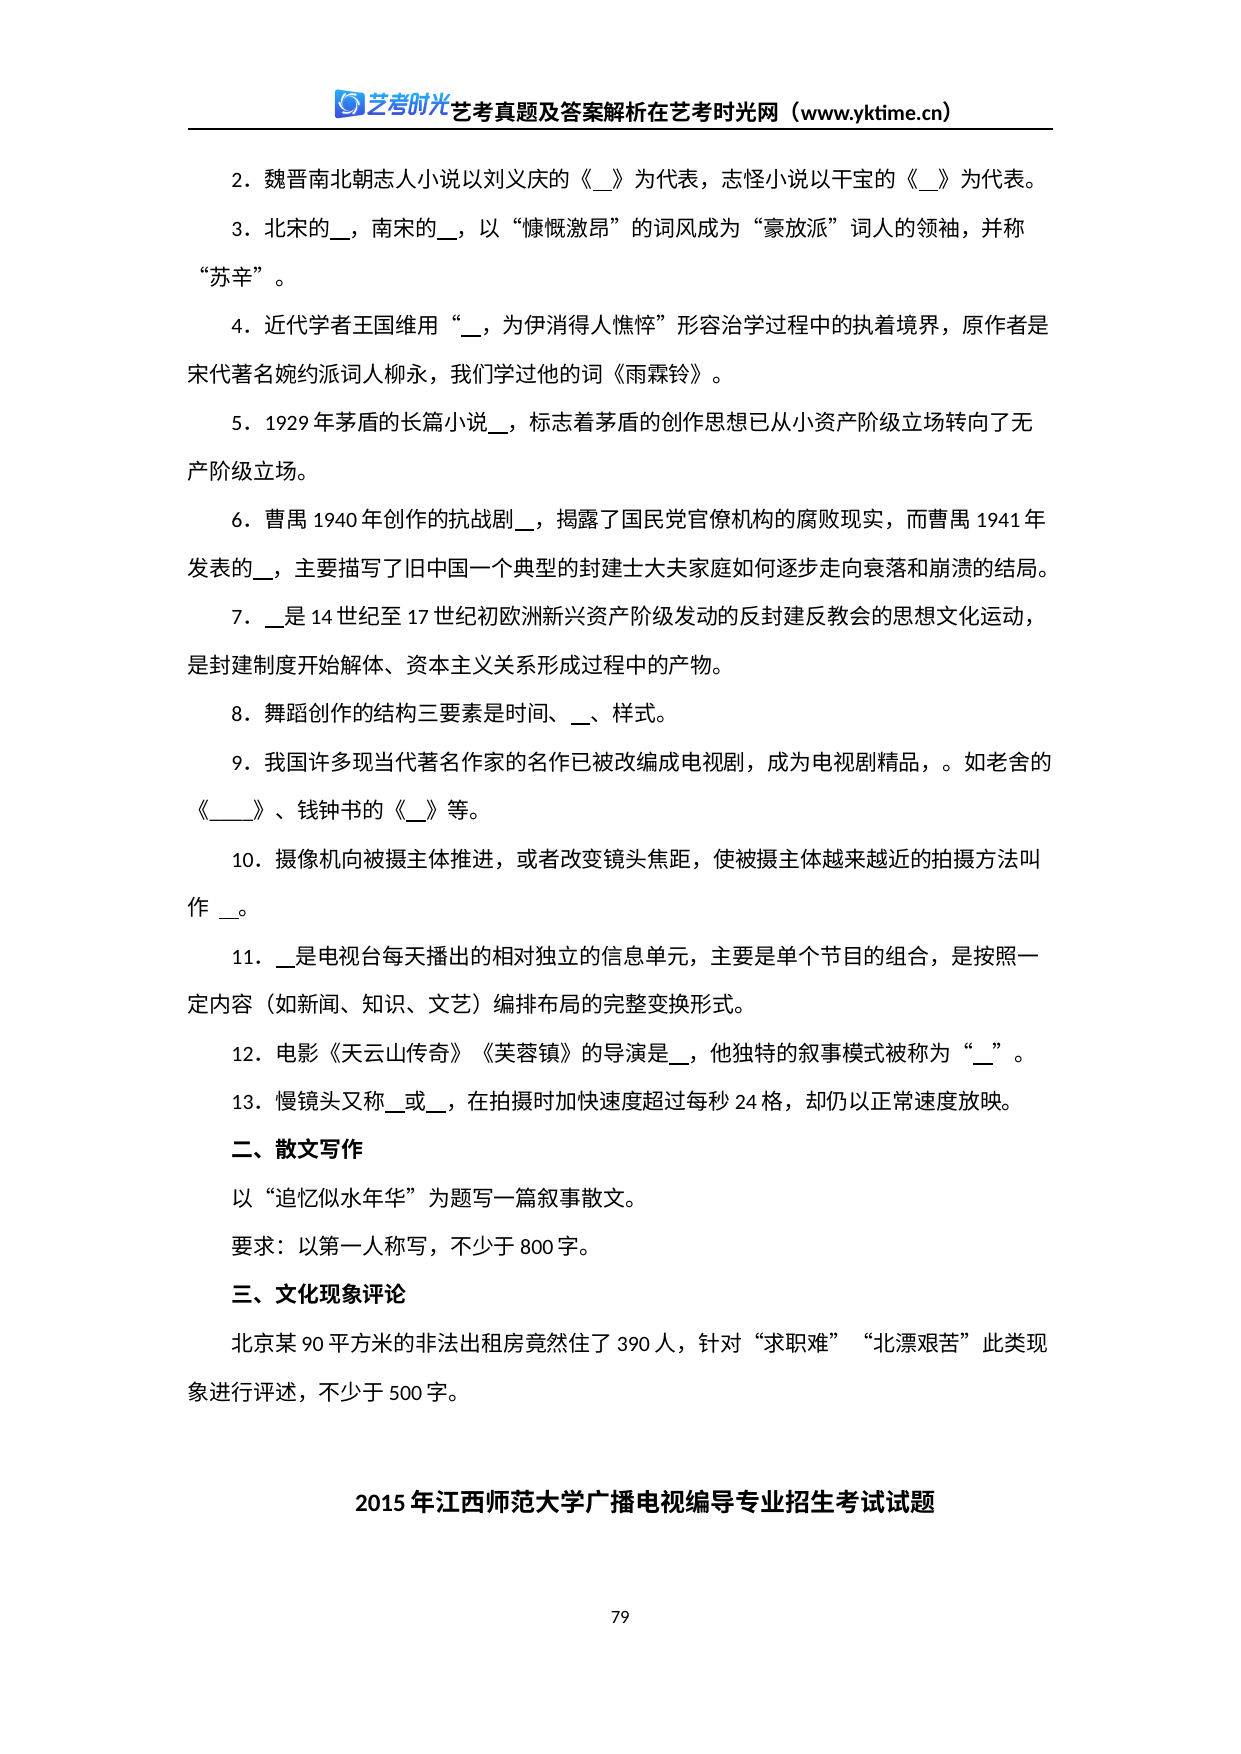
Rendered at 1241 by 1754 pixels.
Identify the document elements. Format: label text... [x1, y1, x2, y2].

text 11． 是电视台每天播出的相对独立的信息单元，主要是单个节目的组合，是按照一定内容（如新闻、知识、文艺）编排布局的完整变换形式。 [187, 938, 1053, 1019]
text 5．1929年茅盾的长篇小说 ，标志着茅盾的创作思想已从小资产阶级立场转向了无产阶级立场。 [187, 404, 1053, 486]
text 2．魏晋南北朝志人小说以刘义庆的《 》为代表，志怪小说以干宝的《 》为代表。 [187, 162, 1053, 194]
picture [334, 88, 451, 120]
text 2015年江西师范大学广播电视编导专业招生考试试题 [187, 1468, 1053, 1533]
text 三、文化现象评论 [187, 1277, 1053, 1309]
text 以“追忆似水年华”为题写一篇叙事散文。 [187, 1180, 1053, 1213]
text 要求：以第一人称写，不少于800字。 [187, 1229, 1053, 1261]
text 12．电影《天云山传奇》《芙蓉镇》的导演是 ，他独特的叙事模式被称为“ ”。 [187, 1035, 1053, 1068]
text 9．我国许多现当代著名作家的名作已被改编成电视剧，成为电视剧精品，。如老舍的《____》、钱钟书的《 》等。 [187, 744, 1053, 825]
text 北京某90平方米的非法出租房竟然住了390人，针对“求职难”“北漂艰苦”此类现象进行评述，不少于500字。 [187, 1325, 1053, 1407]
text 4．近代学者王国维用“ ，为伊消得人憔悴”形容治学过程中的执着境界，原作者是宋代著名婉约派词人柳永，我们学过他的词《雨霖铃》。 [187, 307, 1053, 389]
text 3．北宋的 ，南宋的 ，以“慷慨激昂”的词风成为“豪放派”词人的领袖，并称“苏辛”。 [187, 210, 1053, 292]
text 13．慢镜头又称 或 ，在拍摄时加快速度超过每秒24格，却仍以正常速度放映。 [187, 1084, 1053, 1116]
text 二、散文写作 [187, 1132, 1053, 1164]
text 10．摄像机向被摄主体推进，或者改变镜头焦距，使被摄主体越来越近的拍摄方法叫作 。 [187, 841, 1053, 922]
text 6．曹禺1940年创作的抗战剧 ，揭露了国民党官僚机构的腐败现实，而曹禺1941年发表的 ，主要描写了旧中国一个典型的封建士大夫家庭如何逐步走向衰落和崩溃的结局。 [187, 502, 1053, 583]
text 7． 是14世纪至17世纪初欧洲新兴资产阶级发动的反封建反教会的思想文化运动，是封建制度开始解体、资本主义关系形成过程中的产物。 [187, 599, 1053, 680]
text 8．舞蹈创作的结构三要素是时间、 、样式。 [187, 696, 1053, 728]
